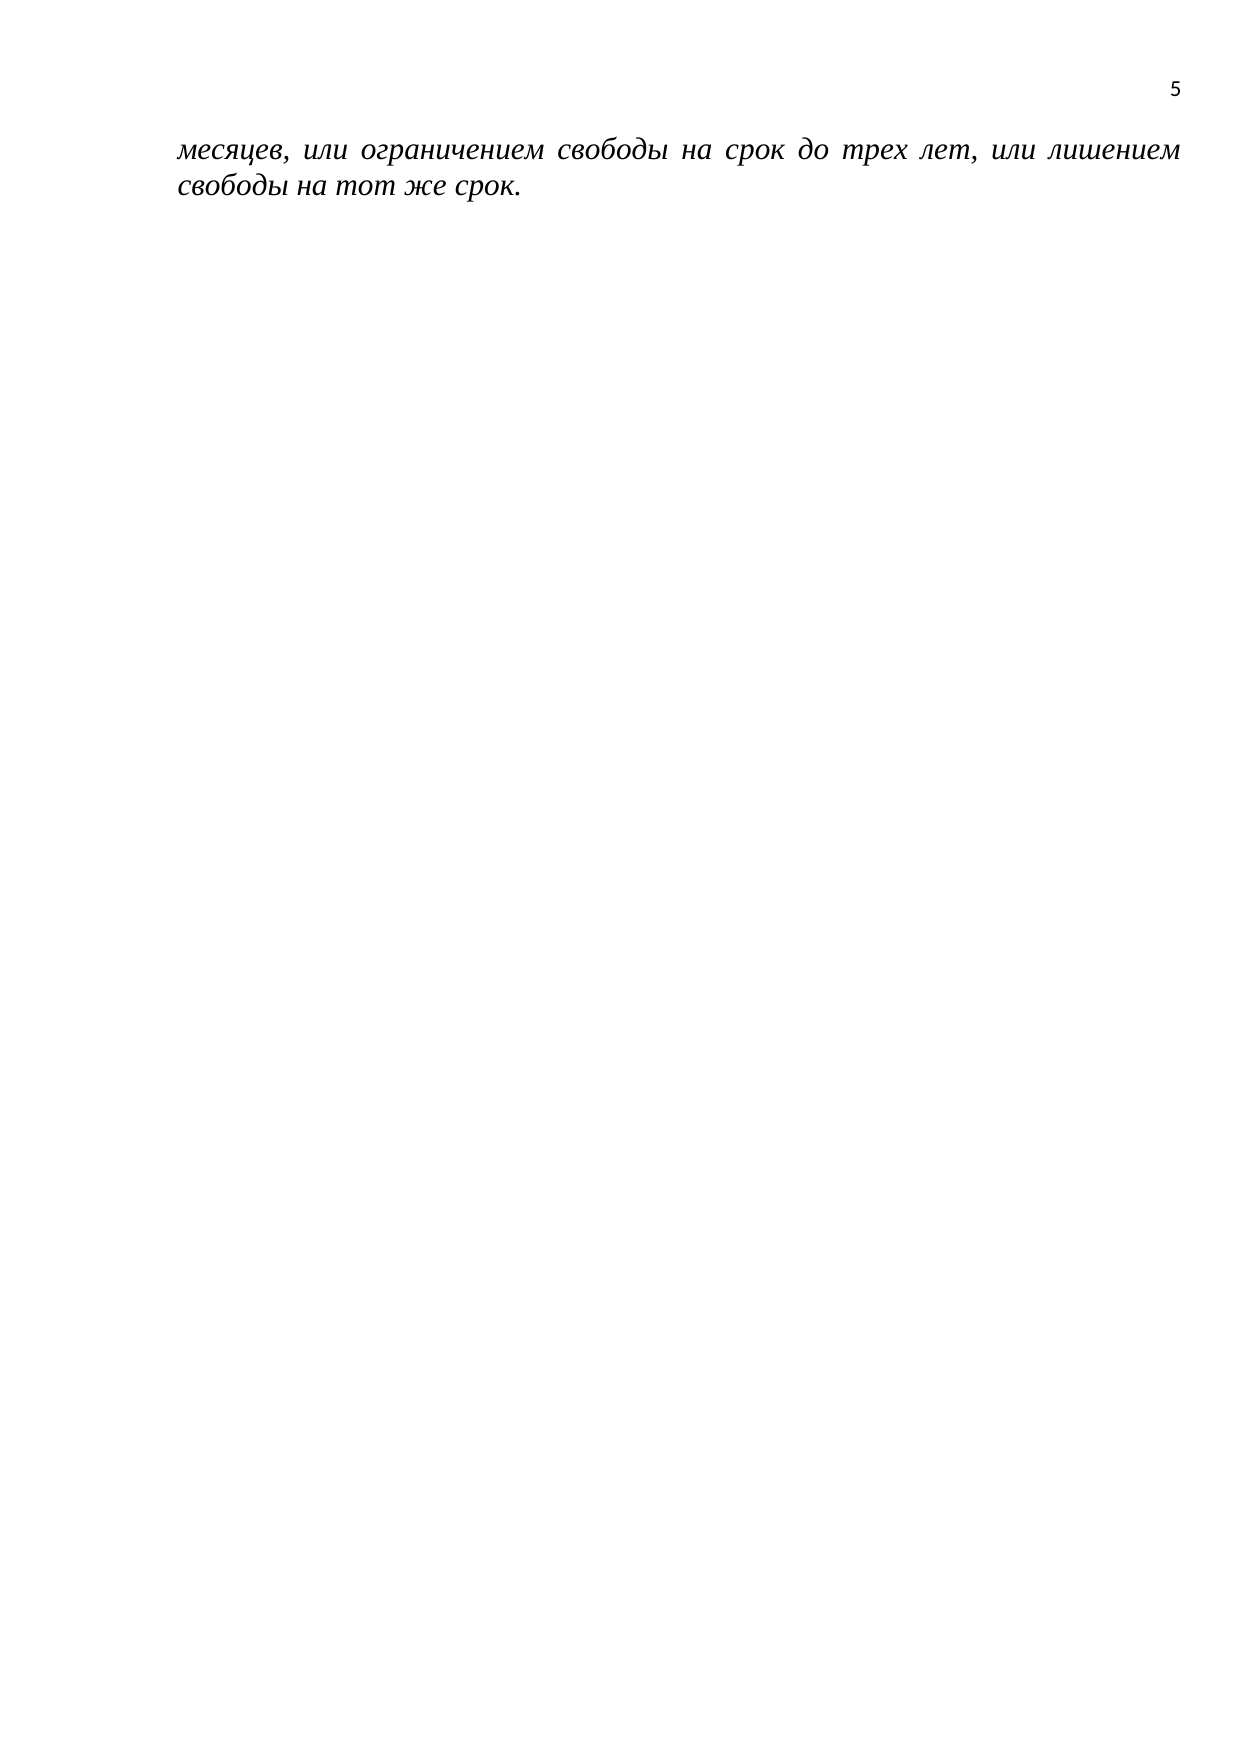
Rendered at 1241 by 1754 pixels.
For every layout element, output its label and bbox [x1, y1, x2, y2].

text [177, 130, 1181, 202]
